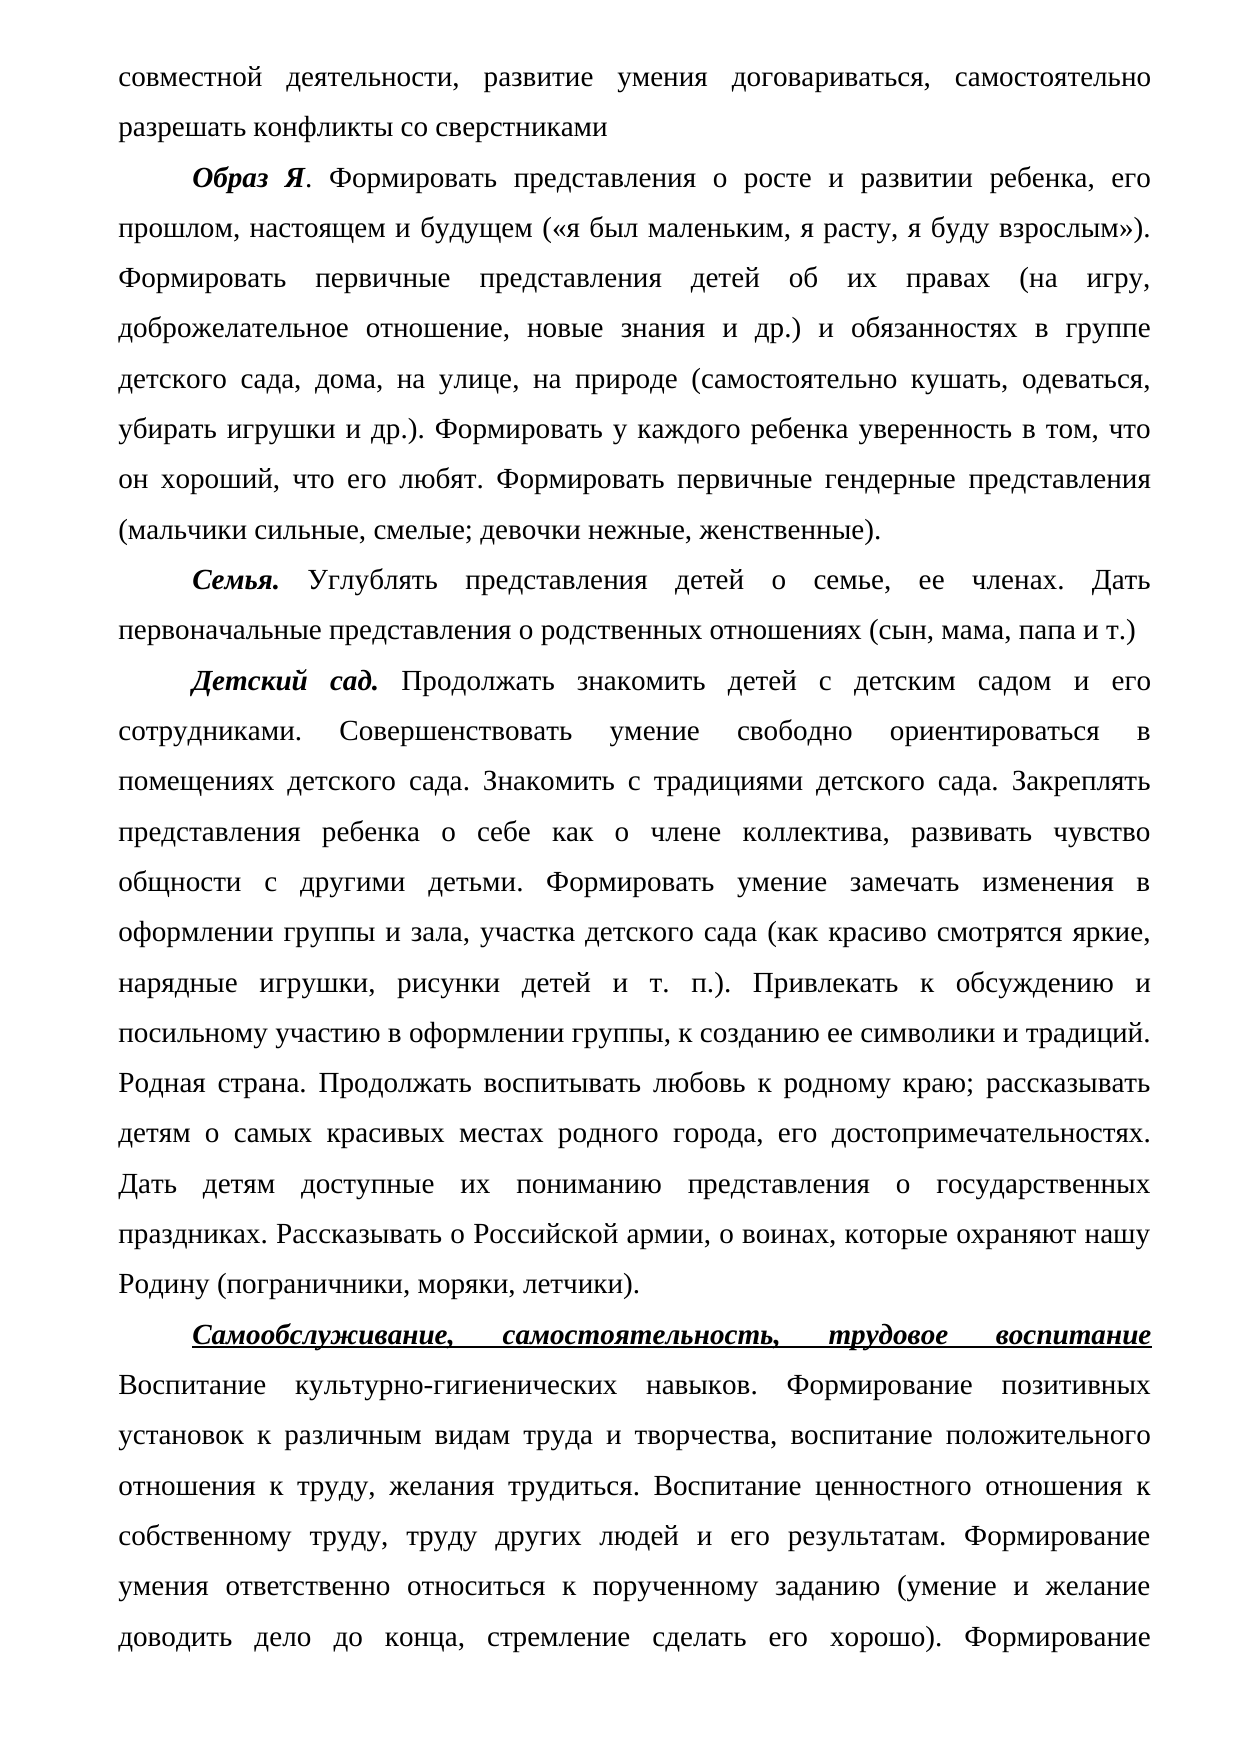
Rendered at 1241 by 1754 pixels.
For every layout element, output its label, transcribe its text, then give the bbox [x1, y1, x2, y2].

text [118, 1317, 1152, 1652]
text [118, 59, 1152, 143]
text Образ Я. Формировать представления о росте и развитии ребенка, его прошлом, настоящем и будущем («я был маленьким, я расту, я буду взрослым»). Формировать первичные представления детей об их правах (на игру, доброжелательное отношение, новые знания и др.) и обязанностях в группе детского сада, дома, на улице, на природе (самостоятельно кушать, одеваться, убирать игрушки и др.). Формировать у каждого ребенка уверенность в том, что он хороший, что его любят. Формировать первичные гендерные представления (мальчики сильные, смелые; девочки нежные, женственные). [118, 160, 1152, 545]
text Семья. Углублять представления детей о семье, ее членах. Дать первоначальные представления о родственных отношениях (сын, мама, папа и т.) [118, 562, 1152, 646]
text Детский сад. Продолжать знакомить детей с детским садом и его сотрудниками. Совершенствовать умение свободно ориентироваться в помещениях детского сада. Знакомить с традициями детского сада. Закреплять представления ребенка о себе как о члене коллектива, развивать чувство общности с другими детьми. Формировать умение замечать изменения в оформлении группы и зала, участка детского сада (как красиво смотрятся яркие, нарядные игрушки, рисунки детей и т. п.). Привлекать к обсуждению и посильному участию в оформлении группы, к созданию ее символики и традиций. Родная страна. Продолжать воспитывать любовь к родному краю; рассказывать детям о самых красивых местах родного города, его достопримечательностях. Дать детям доступные их пониманию представления о государственных праздниках. Рассказывать о Российской армии, о воинах, которые охраняют нашу Родину (пограничники, моряки, летчики). [118, 663, 1152, 1300]
